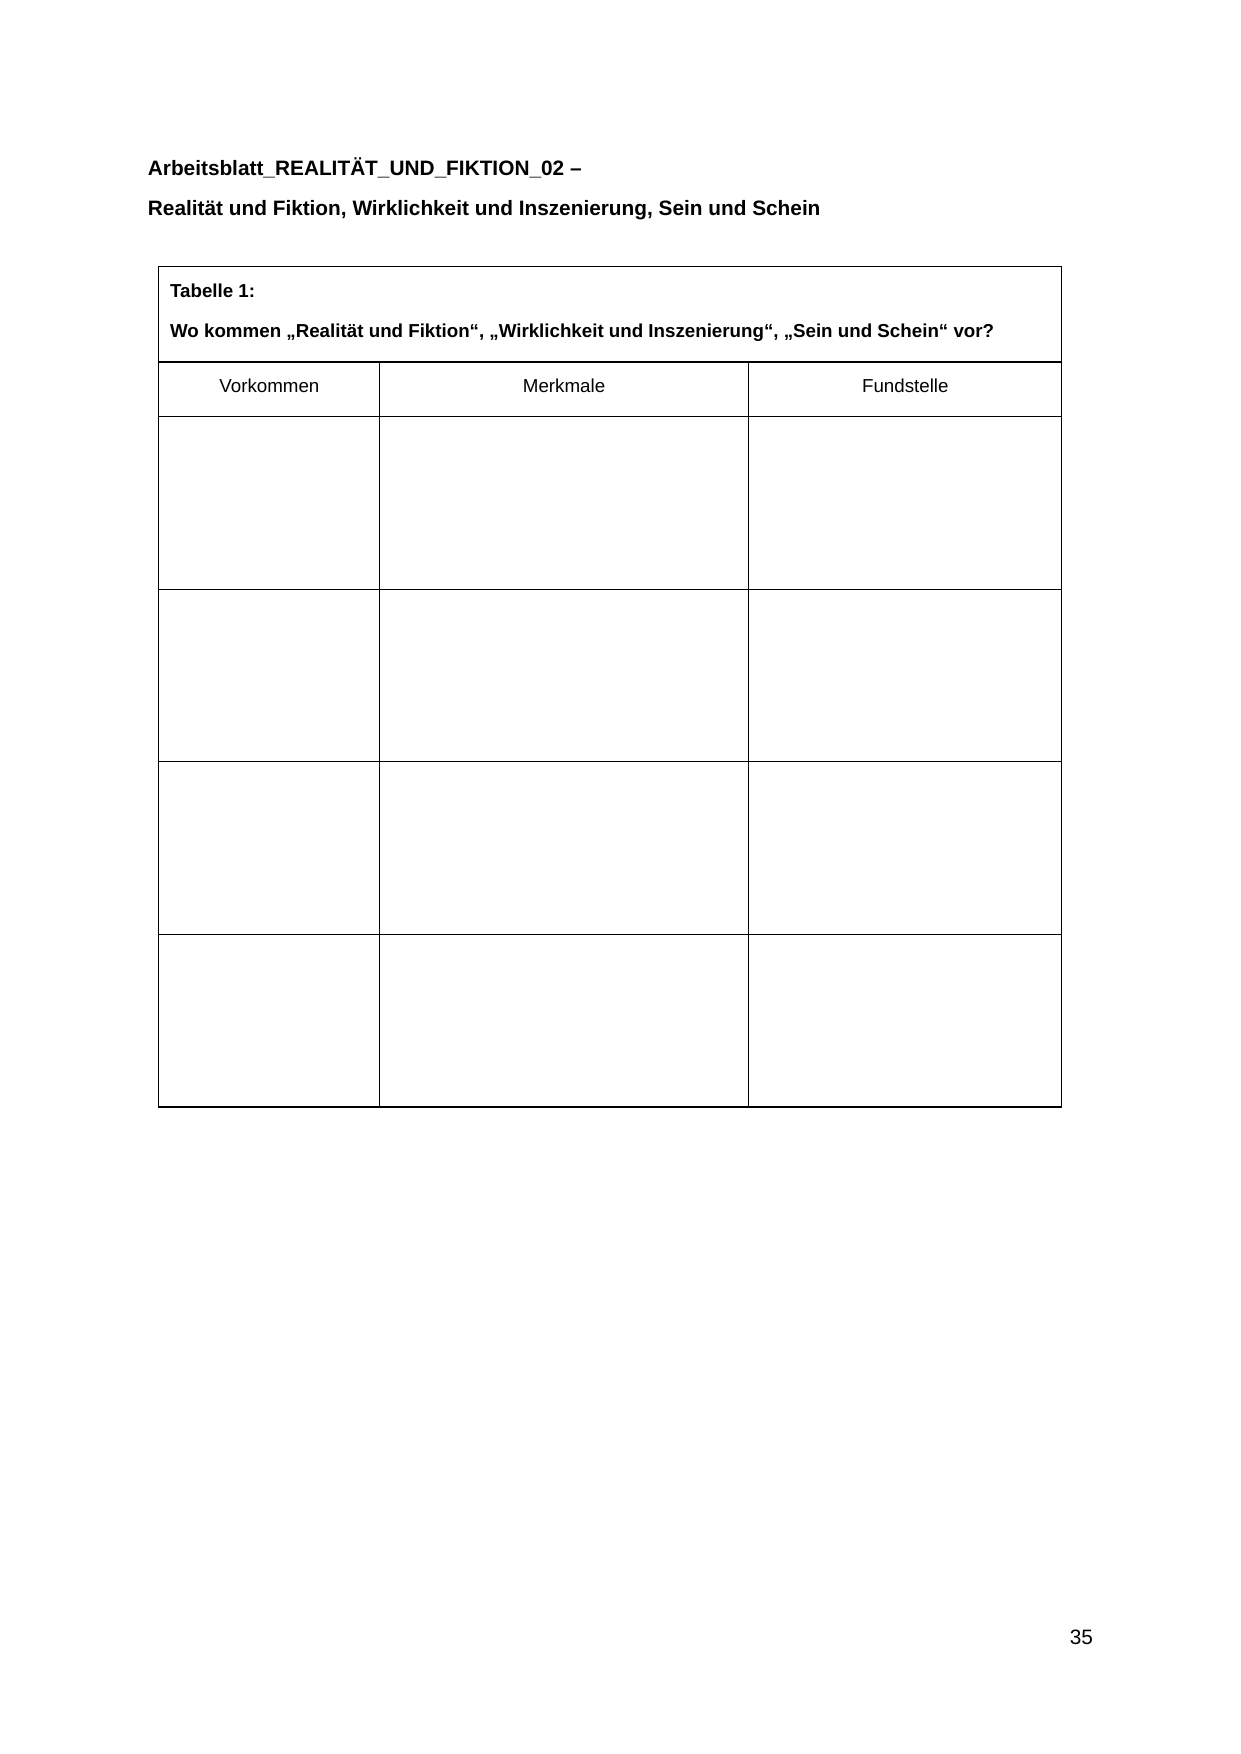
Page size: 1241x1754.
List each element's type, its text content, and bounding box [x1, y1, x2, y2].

table_cell [159, 417, 379, 589]
table_cell [159, 935, 379, 1106]
table_cell [380, 762, 748, 934]
table_cell [159, 590, 379, 761]
table_header Tabelle 1: Wo kommen „Realität und Fiktion“, „Wirklichkeit und Inszenierung“, „Sein und Schein“ vor? [159, 267, 1061, 361]
text Arbeitsblatt_REALITÄT_UND_FIKTION_02 – [148, 156, 1092, 180]
table_cell [380, 935, 748, 1106]
table_cell [380, 590, 748, 761]
table_cell [749, 590, 1061, 761]
table_cell [749, 762, 1061, 934]
text Realität und Fiktion, Wirklichkeit und Inszenierung, Sein und Schein [148, 196, 1092, 219]
table_cell Merkmale [380, 363, 748, 416]
table_cell Fundstelle [749, 363, 1061, 416]
table_cell [380, 417, 748, 589]
table_cell [749, 417, 1061, 589]
table_cell [159, 762, 379, 934]
table_cell [749, 935, 1061, 1106]
table_cell Vorkommen [159, 363, 379, 416]
